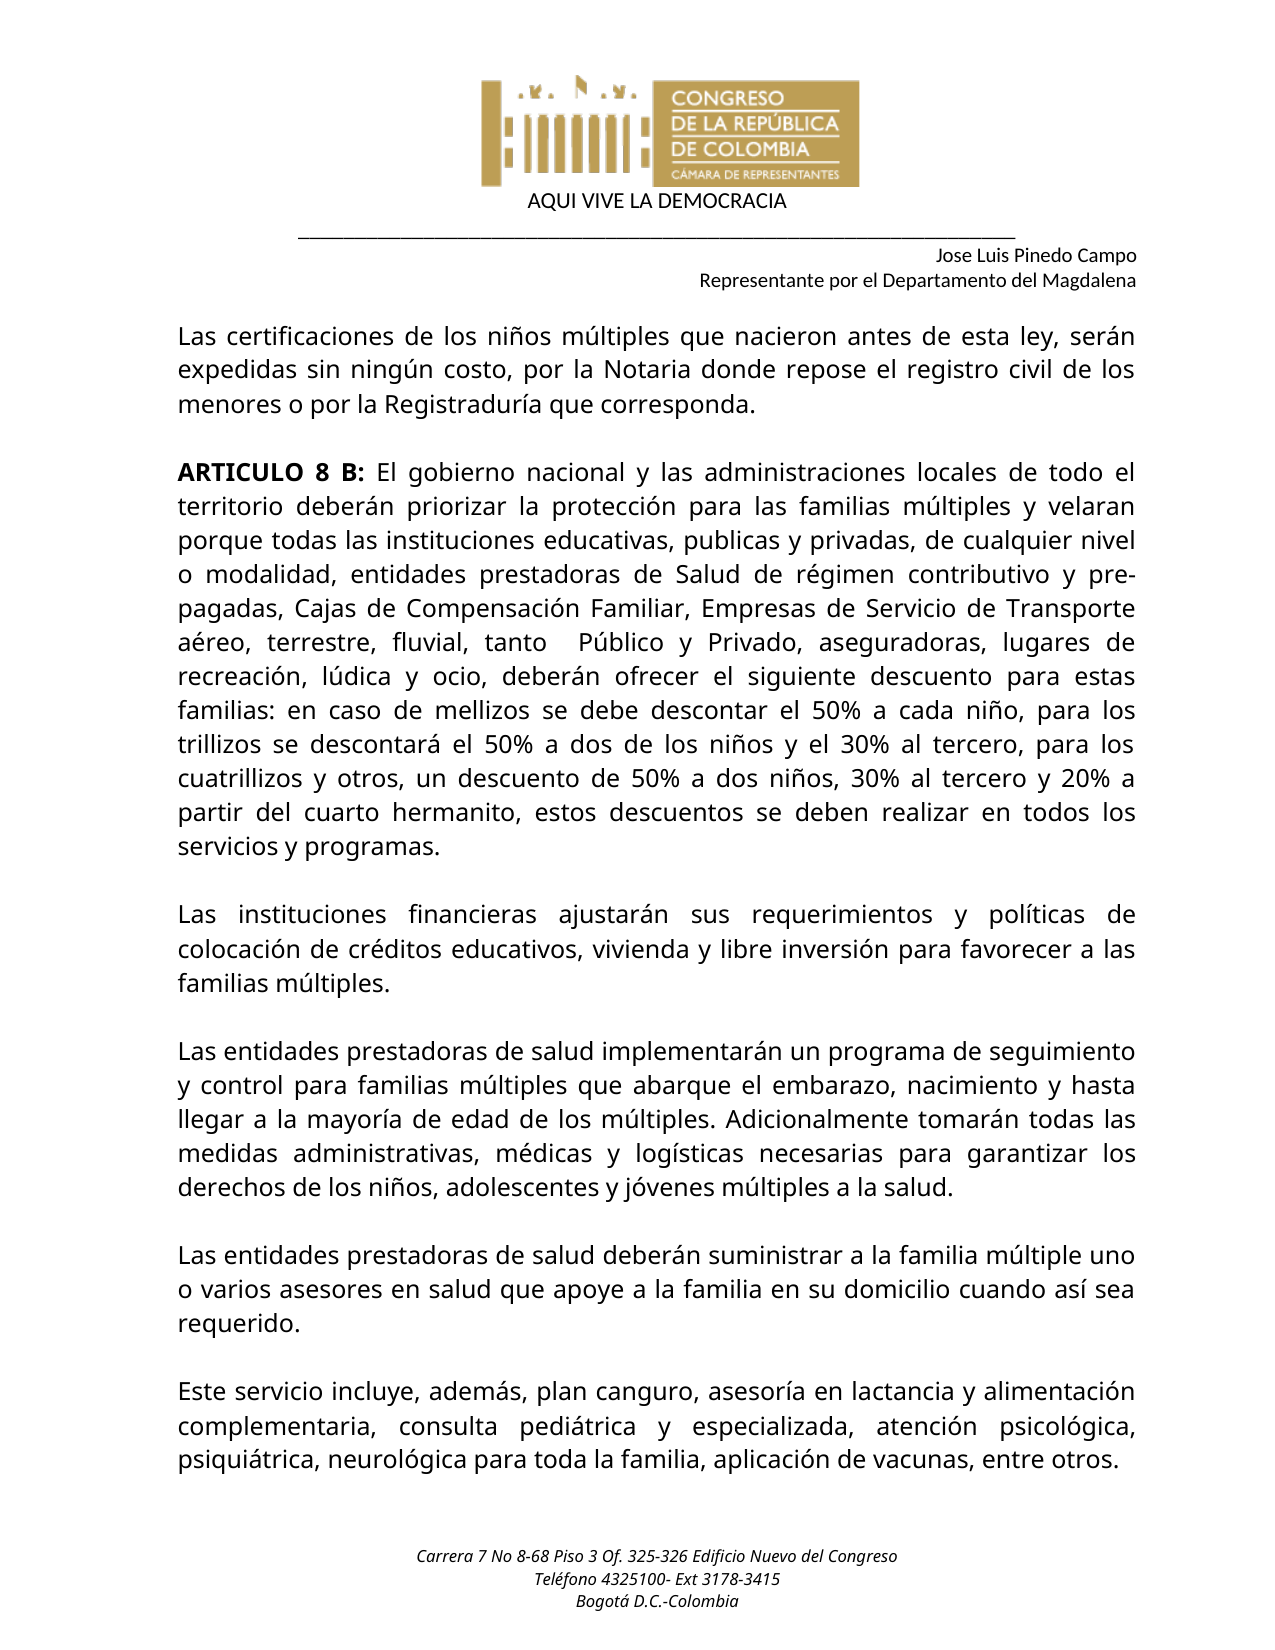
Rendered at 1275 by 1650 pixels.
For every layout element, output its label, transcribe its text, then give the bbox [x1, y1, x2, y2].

text Las instituciones financieras ajustarán sus requerimientos y políticas de colocación de créditos educativos, vivienda y libre inversión para favorecer a las familias múltiples. [177, 897, 1137, 999]
text Las entidades prestadoras de salud implementarán un programa de seguimiento y control para familias múltiples que abarque el embarazo, nacimiento y hasta llegar a la mayoría de edad de los múltiples. Adicionalmente tomarán todas las medidas administrativas, médicas y logísticas necesarias para garantizar los derechos de los niños, adolescentes y jóvenes múltiples a la salud. [177, 1033, 1137, 1204]
text Las certificaciones de los niños múltiples que nacieron antes de esta ley, serán expedidas sin ningún costo, por la Notaria donde repose el registro civil de los menores o por la Registraduría que corresponda. [177, 318, 1137, 420]
text Las entidades prestadoras de salud deberán suministrar a la familia múltiple uno o varios asesores en salud que apoye a la familia en su domicilio cuando así sea requerido. [177, 1238, 1137, 1340]
text ARTICULO 8 B: El gobierno nacional y las administraciones locales de todo el territorio deberán priorizar la protección para las familias múltiples y velaran porque todas las instituciones educativas, publicas y privadas, de cualquier nivel o modalidad, entidades prestadoras de Salud de régimen contributivo y pre-pagadas, Cajas de Compensación Familiar, Empresas de Servicio de Transporte aéreo, terrestre, fluvial, tanto Público y Privado, aseguradoras, lugares de recreación, lúdica y ocio, deberán ofrecer el siguiente descuento para estas familias: en caso de mellizos se debe descontar el 50% a cada niño, para los trillizos se descontará el 50% a dos de los niños y el 30% al tercero, para los cuatrillizos y otros, un descuento de 50% a dos niños, 30% al tercero y 20% a partir del cuarto hermanito, estos descuentos se deben realizar en todos los servicios y programas. [177, 454, 1137, 863]
picture [481, 75, 860, 187]
text Este servicio incluye, además, plan canguro, asesoría en lactancia y alimentación complementaria, consulta pediátrica y especializada, atención psicológica, psiquiátrica, neurológica para toda la familia, aplicación de vacunas, entre otros. [177, 1374, 1137, 1476]
